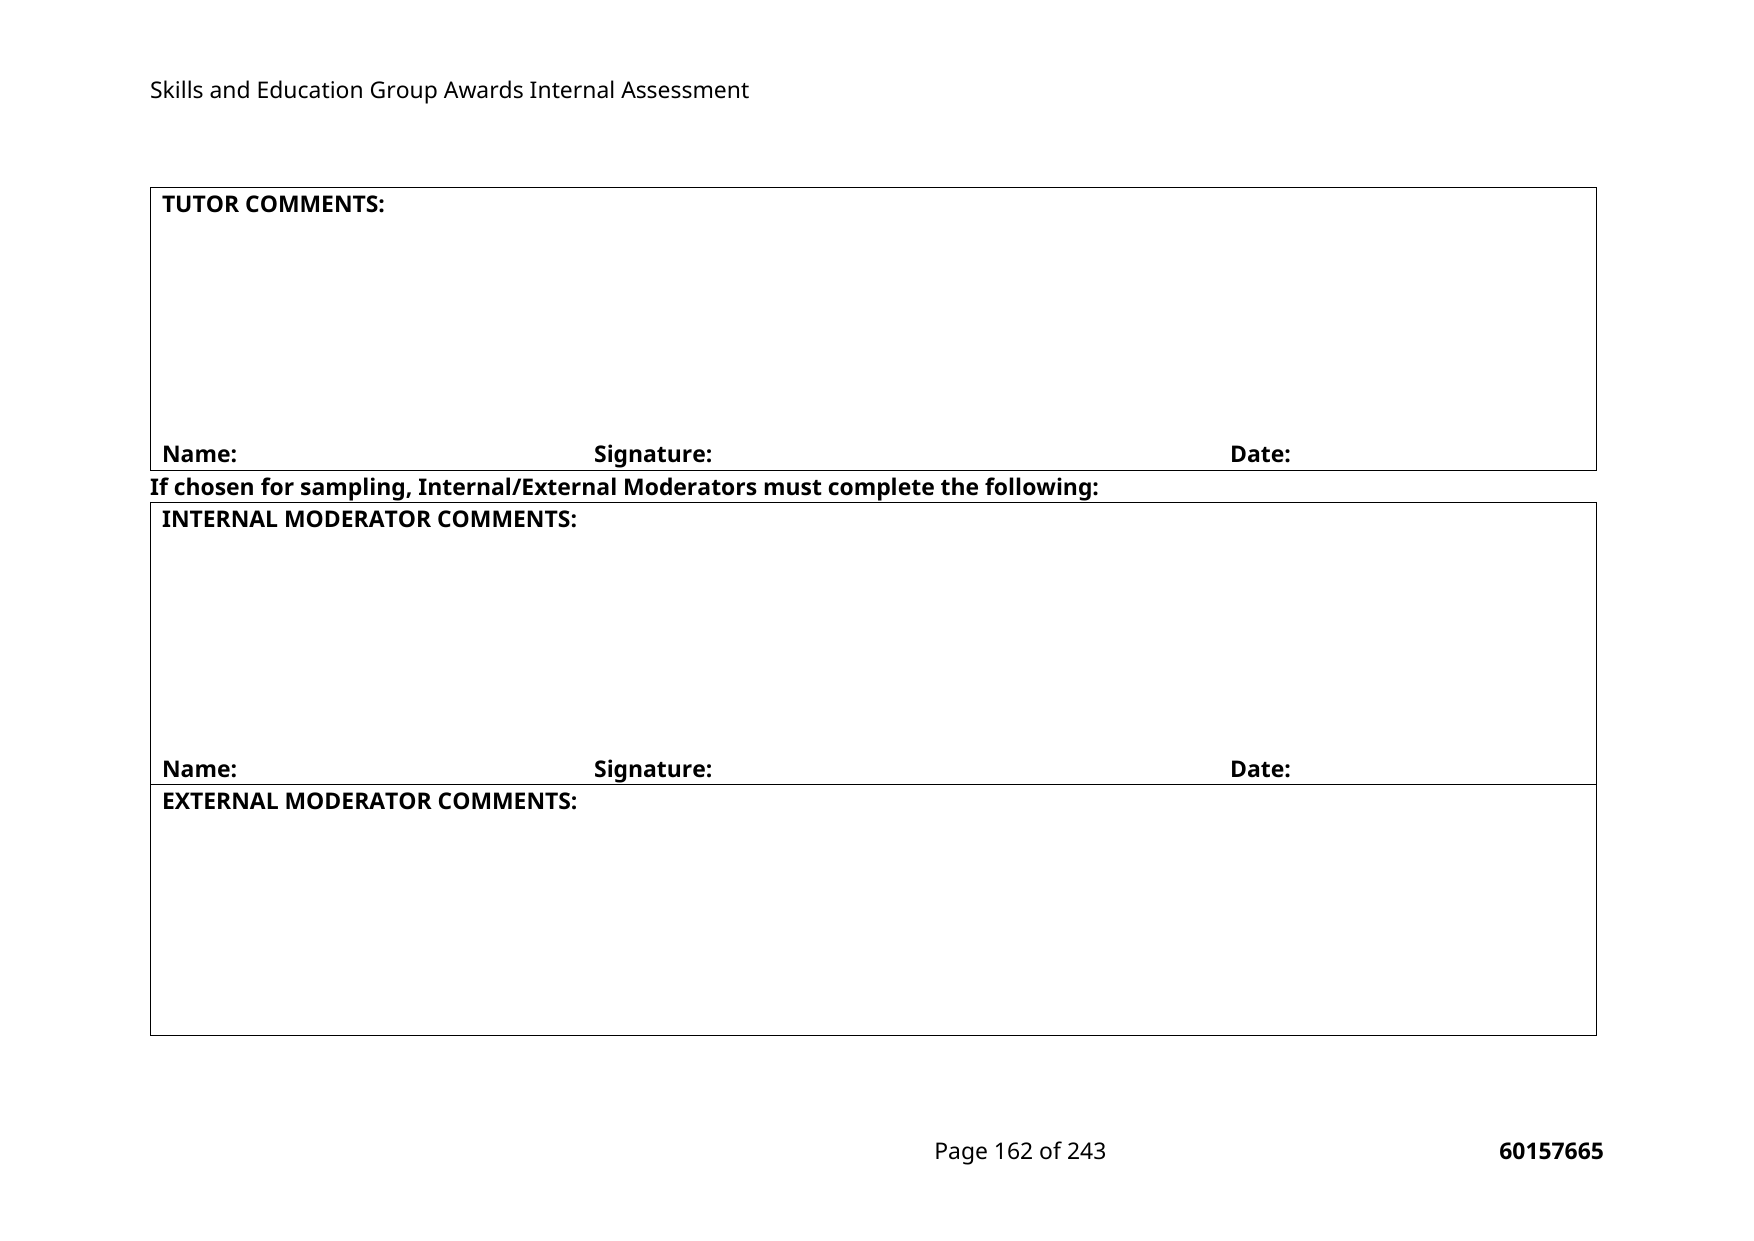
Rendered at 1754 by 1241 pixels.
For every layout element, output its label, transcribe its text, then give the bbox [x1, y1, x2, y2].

subtitle If chosen for sampling, Internal/External Moderators must complete the following: [150, 471, 1604, 502]
table_header TUTOR COMMENTS: Name: Signature: Date: [151, 188, 1596, 469]
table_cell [151, 785, 1596, 1035]
table_header INTERNAL MODERATOR COMMENTS: Name: Signature: Date: [151, 503, 1596, 784]
